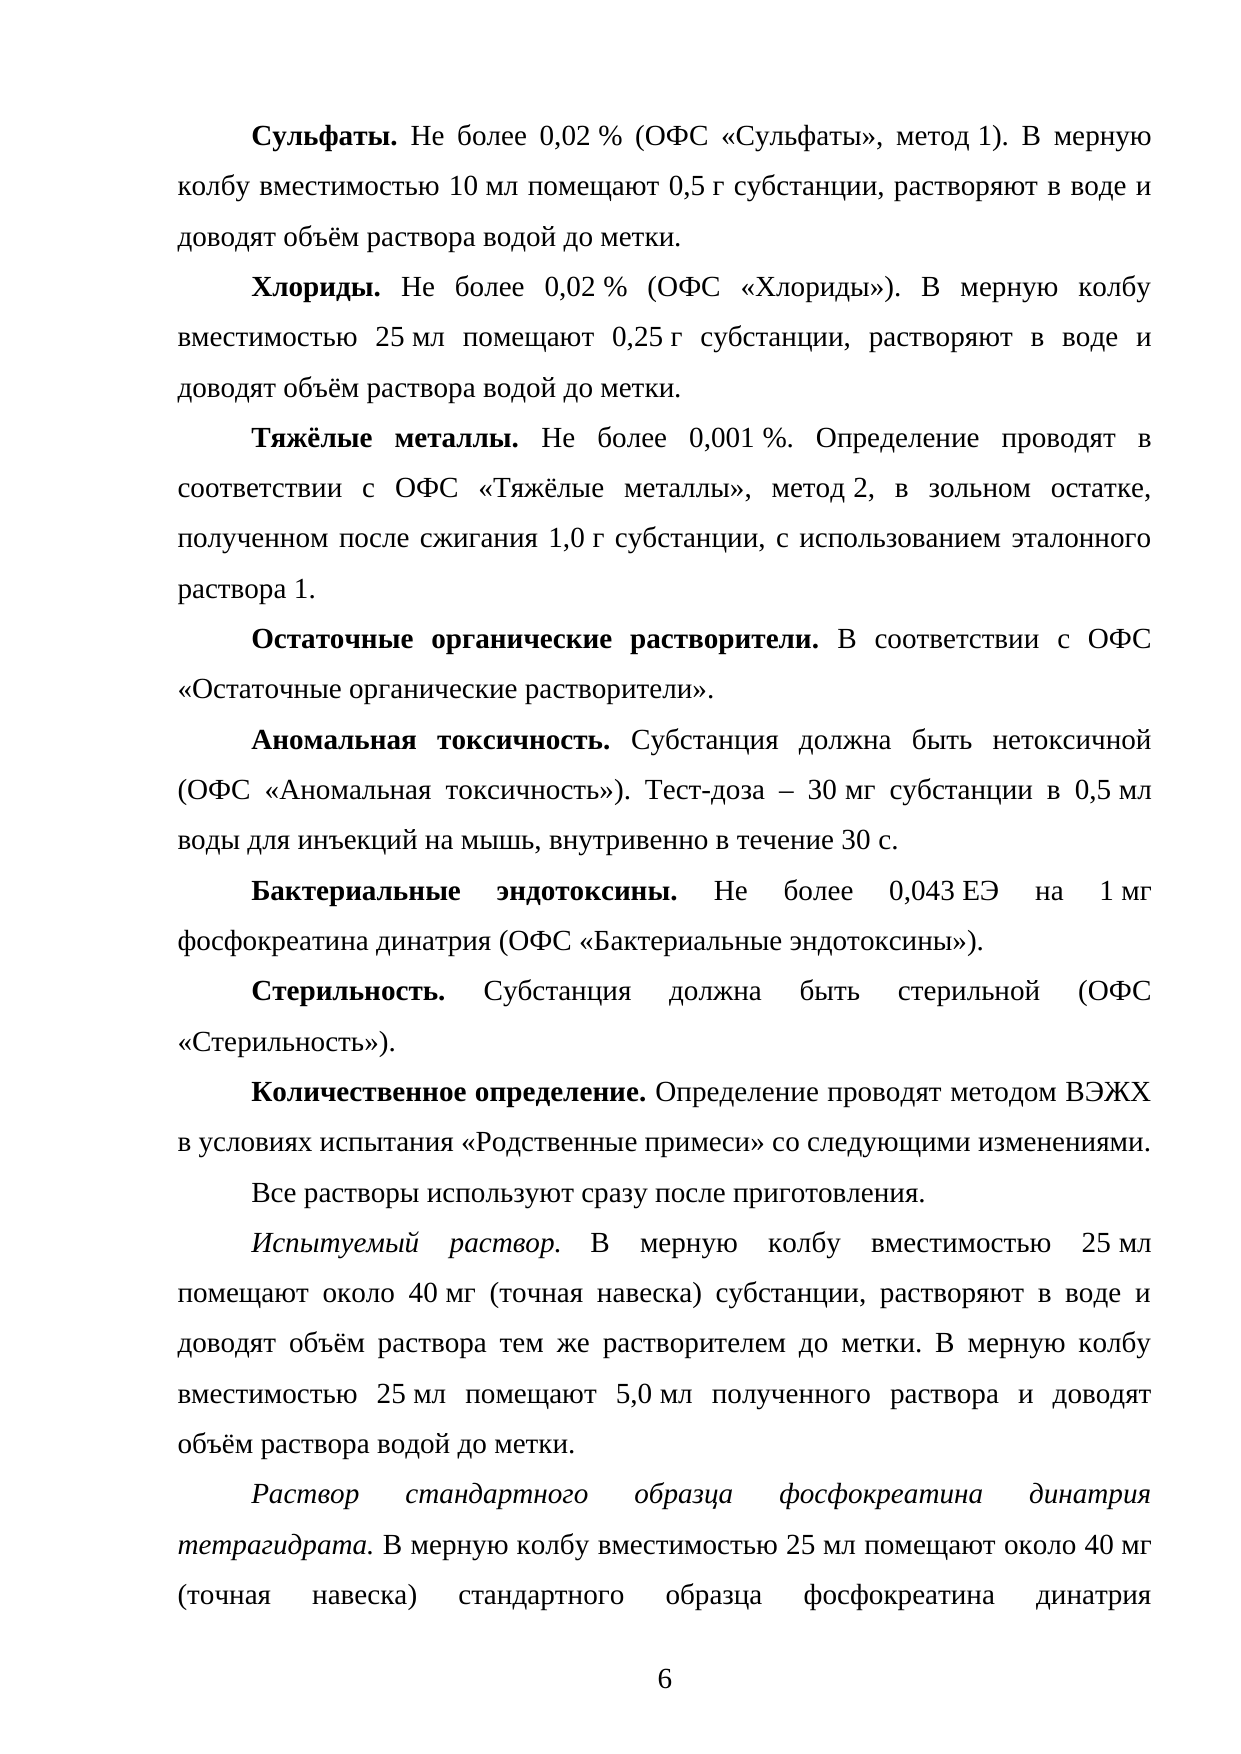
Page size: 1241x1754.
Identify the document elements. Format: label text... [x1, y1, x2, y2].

text Сульфаты. Не более 0,02 % (ОФС «Сульфаты», метод 1). В мерную колбу вместимостью 10 мл помещают 0,5 г субстанции, растворяют в воде и доводят объём раствора водой до метки. [177, 118, 1152, 252]
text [177, 1477, 1152, 1611]
text Бактериальные эндотоксины. Не более 0,043 ЕЭ на 1 мг фосфокреатина динатрия (ОФС «Бактериальные эндотоксины»). [177, 873, 1152, 957]
text Все растворы используют сразу после приготовления. [177, 1175, 1152, 1208]
text Количественное определение. Определение проводят методом ВЭЖХ в условиях испытания «Родственные примеси» со следующими изменениями. [177, 1074, 1152, 1158]
text Испытуемый раствор. В мерную колбу вместимостью 25 мл помещают около 40 мг (точная навеска) субстанции, растворяют в воде и доводят объём раствора тем же растворителем до метки. В мерную колбу вместимостью 25 мл помещают 5,0 мл полученного раствора и доводят объём раствора водой до метки. [177, 1225, 1152, 1460]
text Тяжёлые металлы. Не более 0,001 %. Определение проводят в соответствии с ОФС «Тяжёлые металлы», метод 2, в зольном остатке, полученном после сжигания 1,0 г субстанции, с использованием эталонного раствора 1. [177, 420, 1152, 604]
text Аномальная токсичность. Субстанция должна быть нетоксичной (ОФС «Аномальная токсичность»). Тест-доза – 30 мг субстанции в 0,5 мл воды для инъекций на мышь, внутривенно в течение 30 с. [177, 722, 1152, 856]
text Стерильность. Субстанция должна быть стерильной (ОФС «Стерильность»). [177, 973, 1152, 1057]
text Хлориды. Не более 0,02 % (ОФС «Хлориды»). В мерную колбу вместимостью 25 мл помещают 0,25 г субстанции, растворяют в воде и доводят объём раствора водой до метки. [177, 269, 1152, 403]
text Остаточные органические растворители. В соответствии с ОФС «Остаточные органические растворители». [177, 621, 1152, 705]
